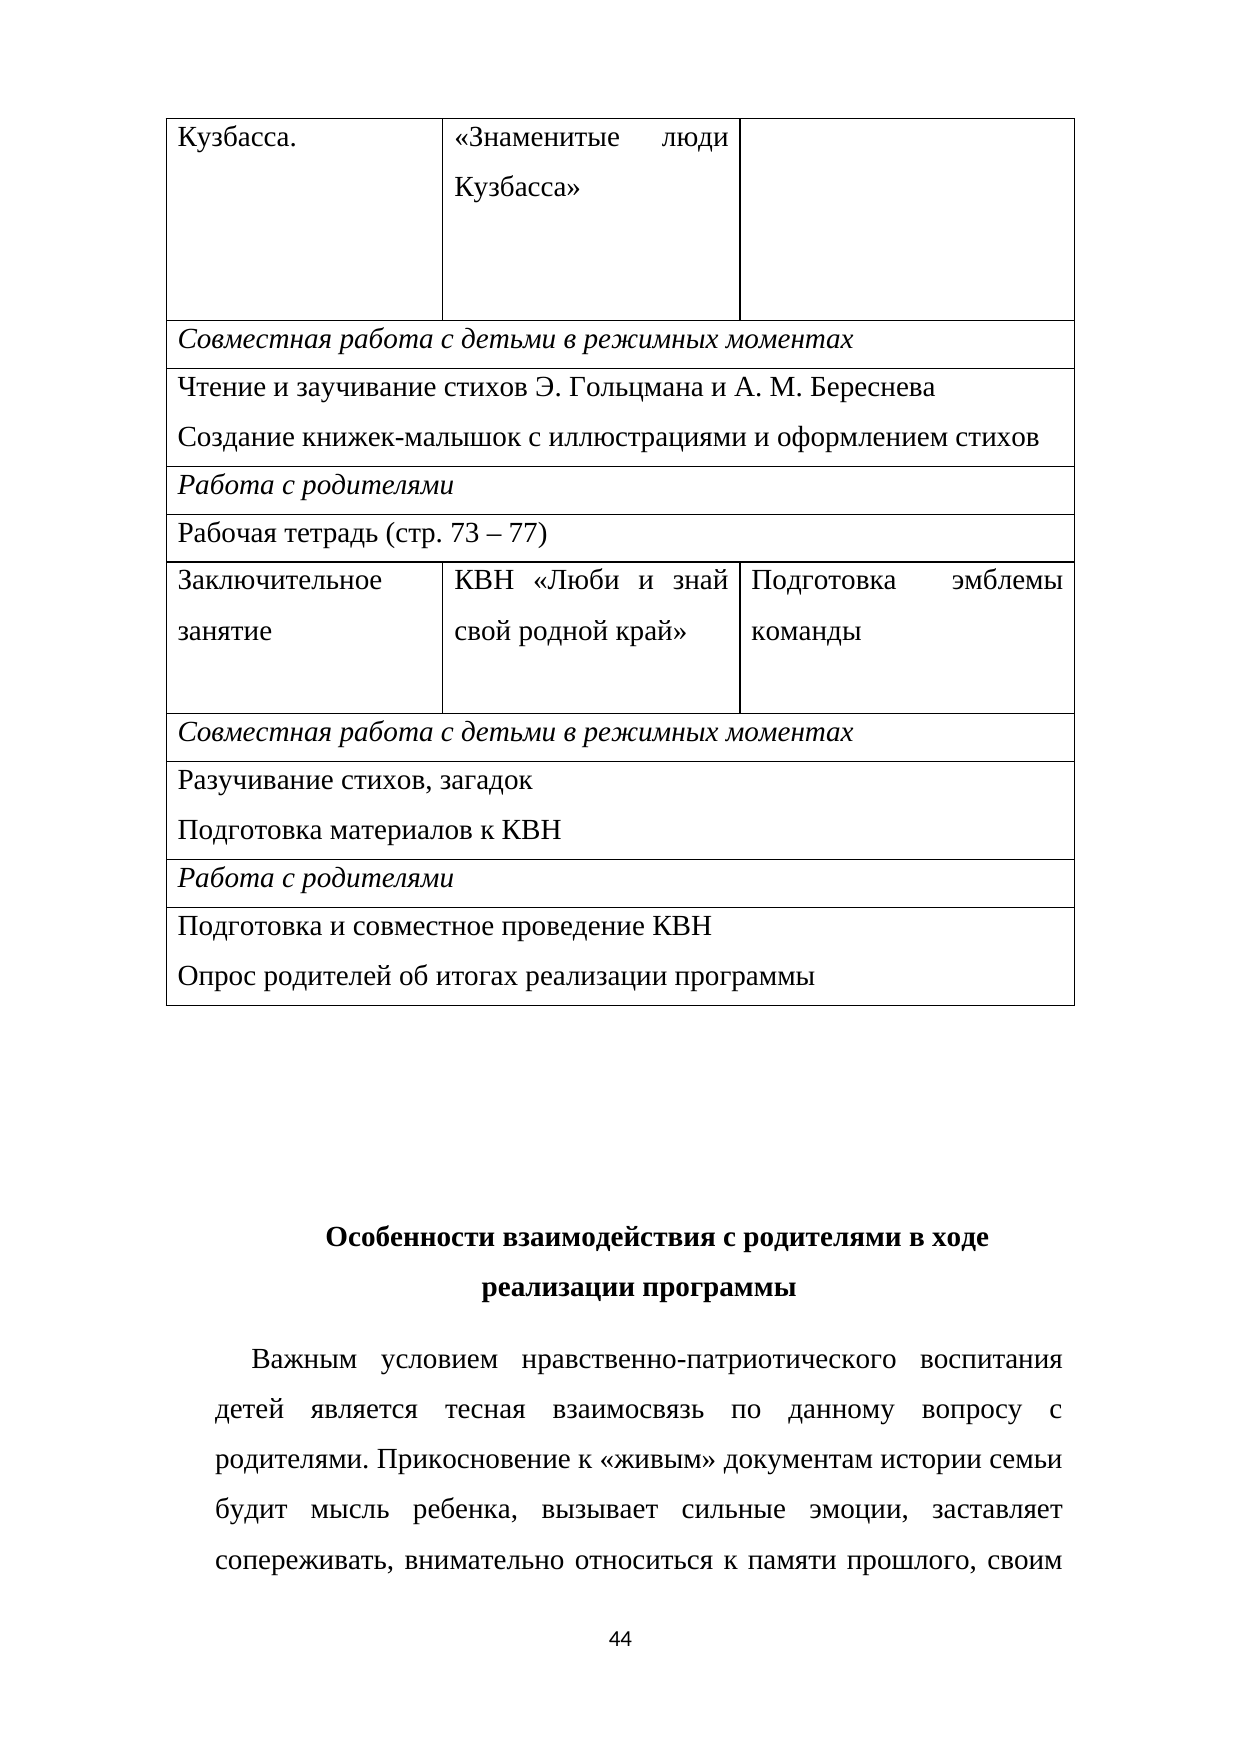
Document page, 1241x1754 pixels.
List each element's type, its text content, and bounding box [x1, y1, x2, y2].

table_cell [443, 119, 739, 320]
table_cell Совместная работа с детьми в режимных моментах [167, 321, 1074, 368]
table_cell Чтение и заучивание стихов Э. Гольцмана и А. М. Береснева Создание книжек-малышок с иллюстрациями и оформлением стихов [167, 369, 1074, 466]
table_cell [741, 119, 1074, 320]
table_cell Заключительное занятие [167, 563, 442, 713]
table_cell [167, 119, 442, 320]
table_cell Совместная работа с детьми в режимных моментах [167, 714, 1074, 761]
table_cell Работа с родителями [167, 467, 1074, 514]
table_cell Разучивание стихов, загадок Подготовка материалов к КВН [167, 762, 1074, 859]
text Особенности взаимодействия с родителями в ходе реализации программы [215, 1219, 1063, 1303]
table_cell КВН «Люби и знай свой родной край» [443, 563, 739, 713]
table_cell Подготовка эмблемы команды [741, 563, 1074, 713]
table_cell Работа с родителями [167, 860, 1074, 907]
table_cell Рабочая тетрадь (стр. 73 – 77) [167, 515, 1074, 561]
table_cell Подготовка и совместное проведение КВН Опрос родителей об итогах реализации программы [167, 908, 1074, 1005]
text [215, 1341, 1063, 1576]
